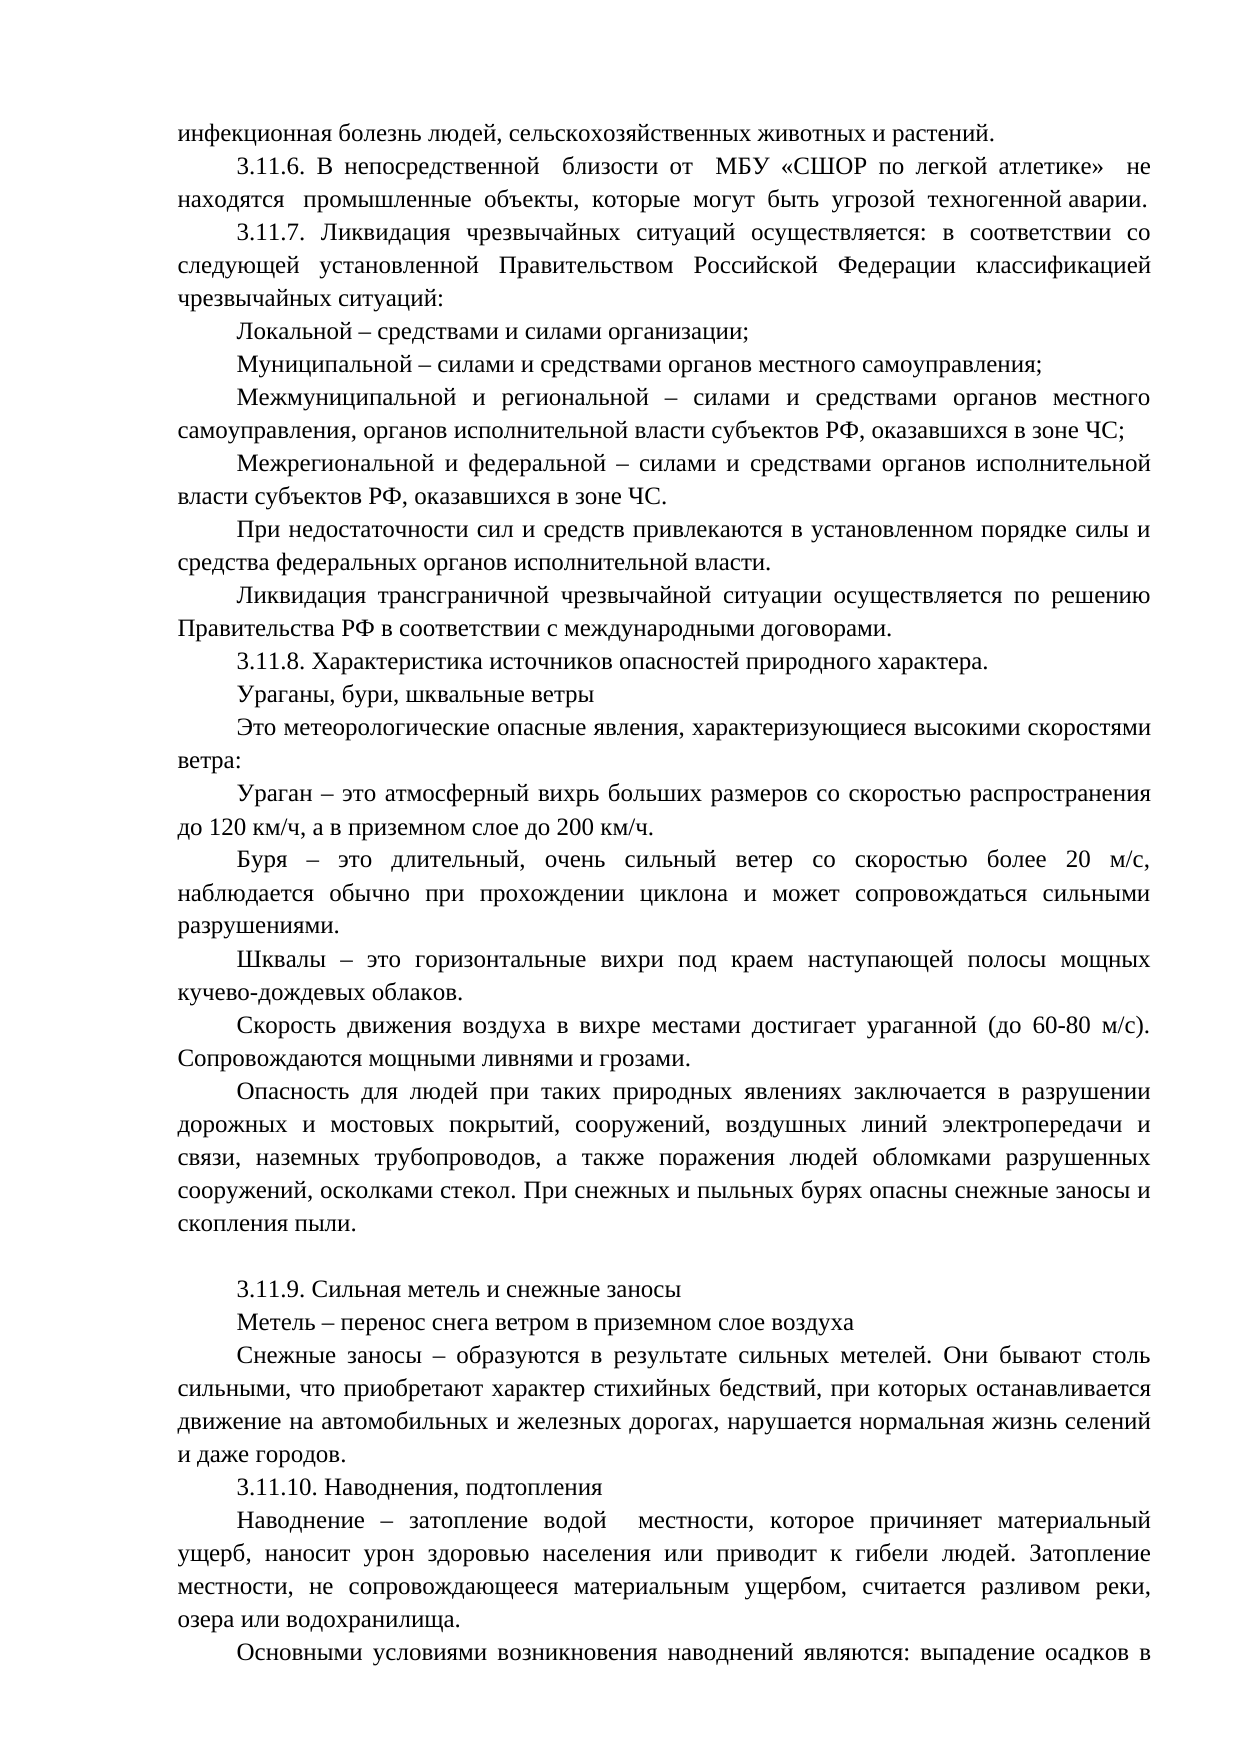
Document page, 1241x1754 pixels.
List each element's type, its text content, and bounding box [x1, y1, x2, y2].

text Буря – это длительный, очень сильный ветер со скоростью более 20 м/с, наблюдается обычно при прохождении циклона и может сопровождаться сильными разрушениями. [177, 844, 1152, 939]
text При недостаточности сил и средств привлекаются в установленном порядке силы и средства федеральных органов исполнительной власти. [177, 514, 1152, 576]
text 3.11.6. В непосредственной близости от МБУ «СШОР по легкой атлетике» не находятся промышленные объекты, которые могут быть угрозой техногенной аварии. [177, 151, 1152, 213]
text Межмуниципальной и региональной – силами и средствами органов местного самоуправления, органов исполнительной власти субъектов РФ, оказавшихся в зоне ЧС; [177, 382, 1152, 444]
text 3.11.7. Ликвидация чрезвычайных ситуаций осуществляется: в соответствии со следующей установленной Правительством Российской Федерации классификацией чрезвычайных ситуаций: [177, 217, 1152, 312]
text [177, 118, 1152, 147]
text Опасность для людей при таких природных явлениях заключается в разрушении дорожных и мостовых покрытий, сооружений, воздушных линий электропередачи и связи, наземных трубопроводов, а также поражения людей обломками разрушенных сооружений, осколками стекол. При снежных и пыльных бурях опасны снежные заносы и скопления пыли. [177, 1076, 1152, 1237]
text Метель – перенос снега ветром в приземном слое воздуха [177, 1307, 1152, 1336]
text 3.11.9. Сильная метель и снежные заносы [177, 1274, 1152, 1303]
text Локальной – средствами и силами организации; [177, 316, 1152, 345]
text Наводнение – затопление водой местности, которое причиняет материальный ущерб, наносит урон здоровью населения или приводит к гибели людей. Затопление местности, не сопровождающееся материальным ущербом, считается разливом реки, озера или водохранилища. [177, 1505, 1152, 1633]
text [177, 1637, 1152, 1666]
text 3.11.8. Характеристика источников опасностей природного характера. [177, 646, 1152, 675]
text Ураган – это атмосферный вихрь больших размеров со скоростью распространения до 120 км/ч, а в приземном слое до 200 км/ч. [177, 778, 1152, 840]
text Межрегиональной и федеральной – силами и средствами органов исполнительной власти субъектов РФ, оказавшихся в зоне ЧС. [177, 448, 1152, 510]
text 3.11.10. Наводнения, подтопления [177, 1472, 1152, 1501]
text Ликвидация трансграничной чрезвычайной ситуации осуществляется по решению Правительства РФ в соответствии с международными договорами. [177, 580, 1152, 642]
text Ураганы, бури, шквальные ветры [177, 679, 1152, 708]
text Шквалы – это горизонтальные вихри под краем наступающей полосы мощных кучево-дождевых облаков. [177, 944, 1152, 1005]
text Скорость движения воздуха в вихре местами достигает ураганной (до 60-80 м/с). Сопровождаются мощными ливнями и грозами. [177, 1010, 1152, 1071]
text Снежные заносы – образуются в результате сильных метелей. Они бывают столь сильными, что приобретают характер стихийных бедствий, при которых останавливается движение на автомобильных и железных дорогах, нарушается нормальная жизнь селений и даже городов. [177, 1340, 1152, 1468]
text Муниципальной – силами и средствами органов местного самоуправления; [177, 349, 1152, 378]
text Это метеорологические опасные явления, характеризующиеся высокими скоростями ветра: [177, 712, 1152, 774]
